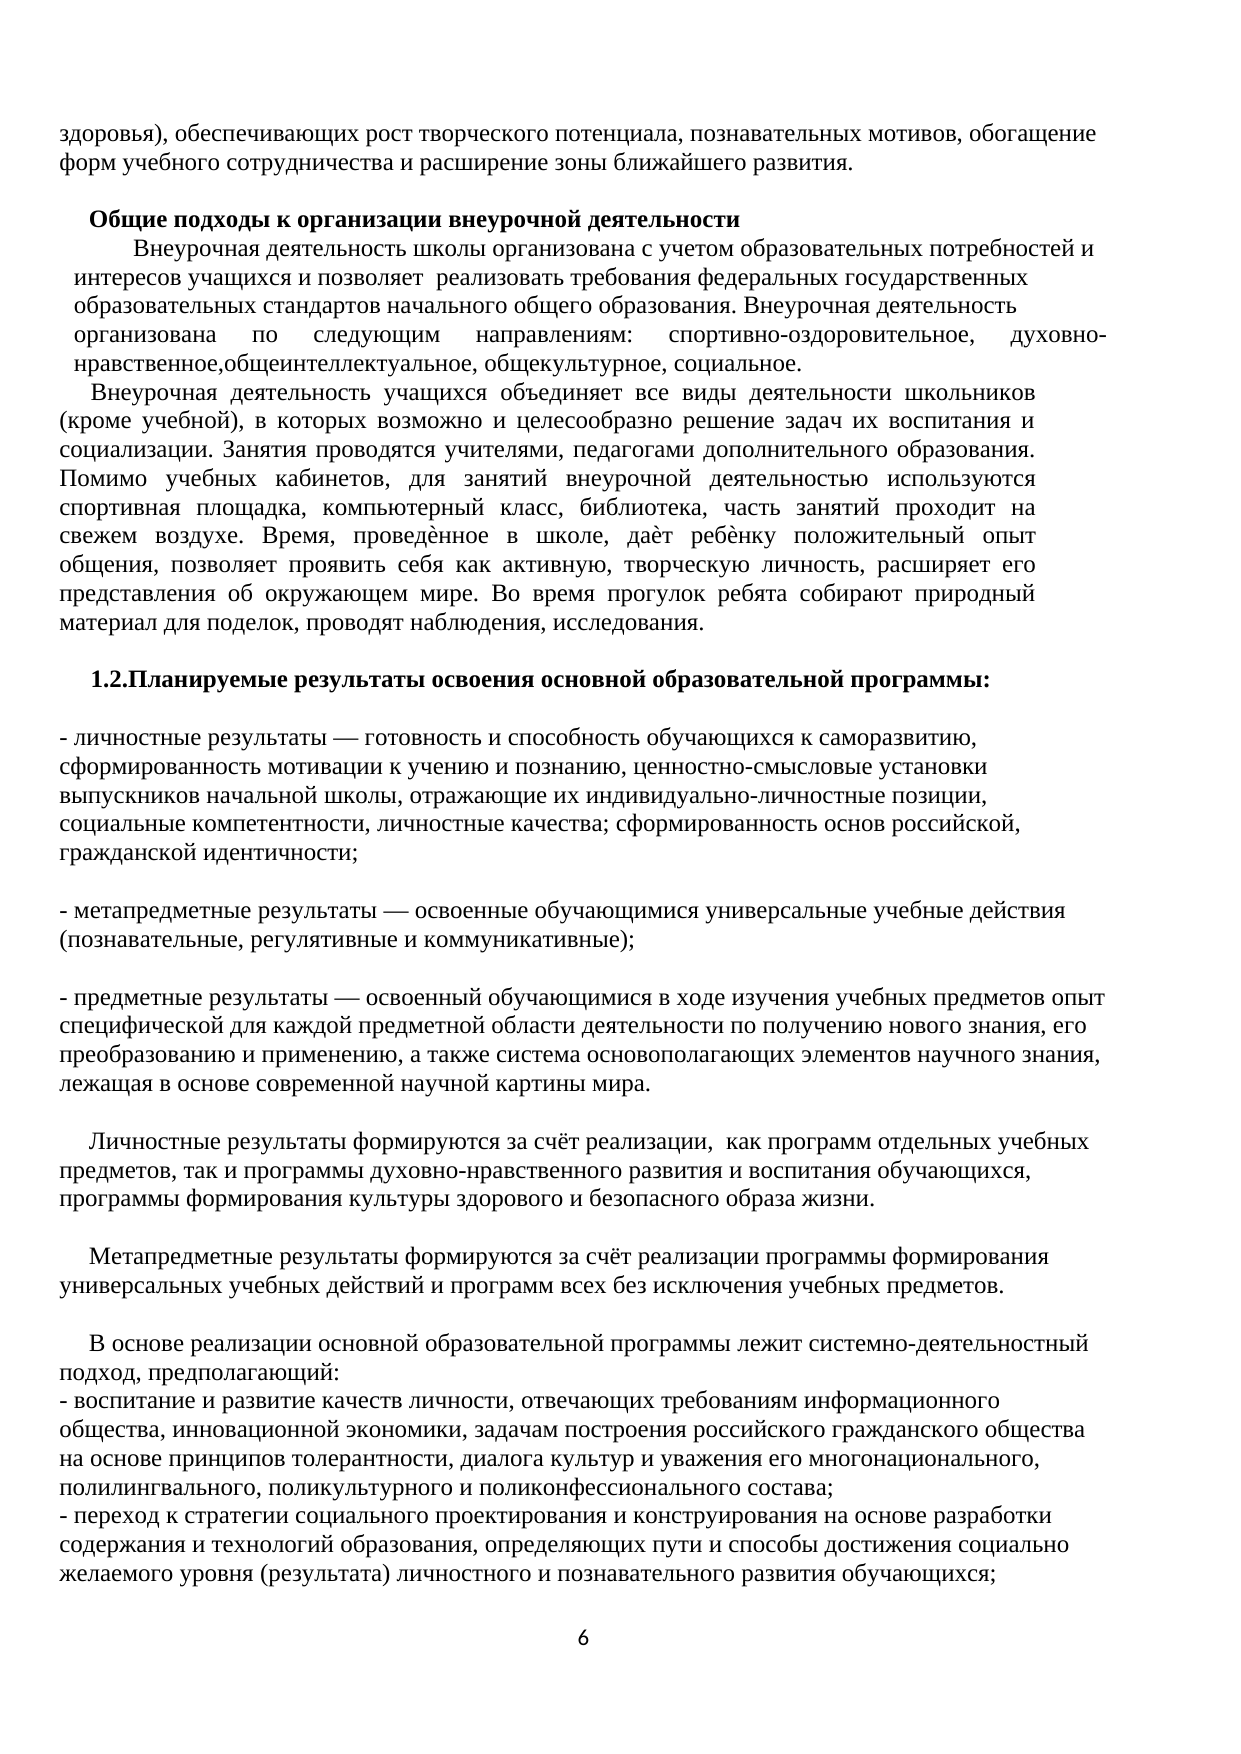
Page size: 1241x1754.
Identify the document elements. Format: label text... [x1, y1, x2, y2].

text - предметные результаты — освоенный обучающимися в ходе изучения учебных предметов опыт специфической для каждой предметной области деятельности по получению нового знания, его преобразованию и применению, а также система основополагающих элементов научного знания, лежащая в основе современной научной картины мира. [59, 982, 1107, 1097]
text 1.2.Планируемые результаты освоения основной образовательной программы: [59, 664, 1036, 693]
text Общие подходы к организации внеурочной деятельности [59, 204, 1107, 233]
text образовательных стандартов начального общего образования. Внеурочная деятельность [74, 291, 1107, 319]
text - воспитание и развитие качеств личности, отвечающих требованиям информационного общества, инновационной экономики, задачам построения российского гражданского общества на основе принципов толерантности, диалога культур и уважения его многонационального, полилингвального, поликультурного и поликонфессионального состава; [59, 1386, 1107, 1501]
text - личностные результаты — готовность и способность обучающихся к саморазвитию, сформированность мотивации к учению и познанию, ценностно-смысловые установки выпускников начальной школы, отражающие их индивидуально-личностные позиции, социальные компетентности, личностные качества; сформированность основ российской, гражданской идентичности; [59, 722, 1107, 866]
text - метапредметные результаты — освоенные обучающимися универсальные учебные действия (познавательные, регулятивные и коммуникативные); [59, 895, 1107, 953]
text организована по следующим направлениям: спортивно-оздоровительное, духовно-нравственное,общеинтеллектуальное, общекультурное, социальное. [74, 319, 1107, 377]
text Метапредметные результаты формируются за счёт реализации программы формирования универсальных учебных действий и программ всех без исключения учебных предметов. [59, 1241, 1107, 1299]
text - переход к стратегии социального проектирования и конструирования на основе разработки содержания и технологий образования, определяющих пути и способы достижения социально желаемого уровня (результата) личностного и познавательного развития обучающихся; [59, 1501, 1107, 1587]
text Личностные результаты формируются за счёт реализации, как программ отдельных учебных предметов, так и программы духовно-нравственного развития и воспитания обучающихся, программы формирования культуры здорового и безопасного образа жизни. [59, 1126, 1107, 1212]
text интересов учащихся и позволяет реализовать требования федеральных государственных [74, 262, 1107, 291]
text Внеурочная деятельность учащихся объединяет все виды деятельности школьников (кроме учебной), в которых возможно и целесообразно решение задач их воспитания и социализации. Занятия проводятся учителями, педагогами дополнительного образования. Помимо учебных кабинетов, для занятий внеурочной деятельностью используются спортивная площадка, компьютерный класс, библиотека, часть занятий проходит на свежем воздухе. Время, проведѐнное в школе, даѐт ребѐнку положительный опыт общения, позволяет проявить себя как активную, творческую личность, расширяет его представления об окружающем мире. Во время прогулок ребята собирают природный материал для поделок, проводят наблюдения, исследования. [59, 377, 1036, 636]
text Внеурочная деятельность школы организована с учетом образовательных потребностей и [74, 233, 1107, 262]
text В основе реализации основной образовательной программы лежит системно-деятельностный подход, предполагающий: [59, 1328, 1107, 1386]
